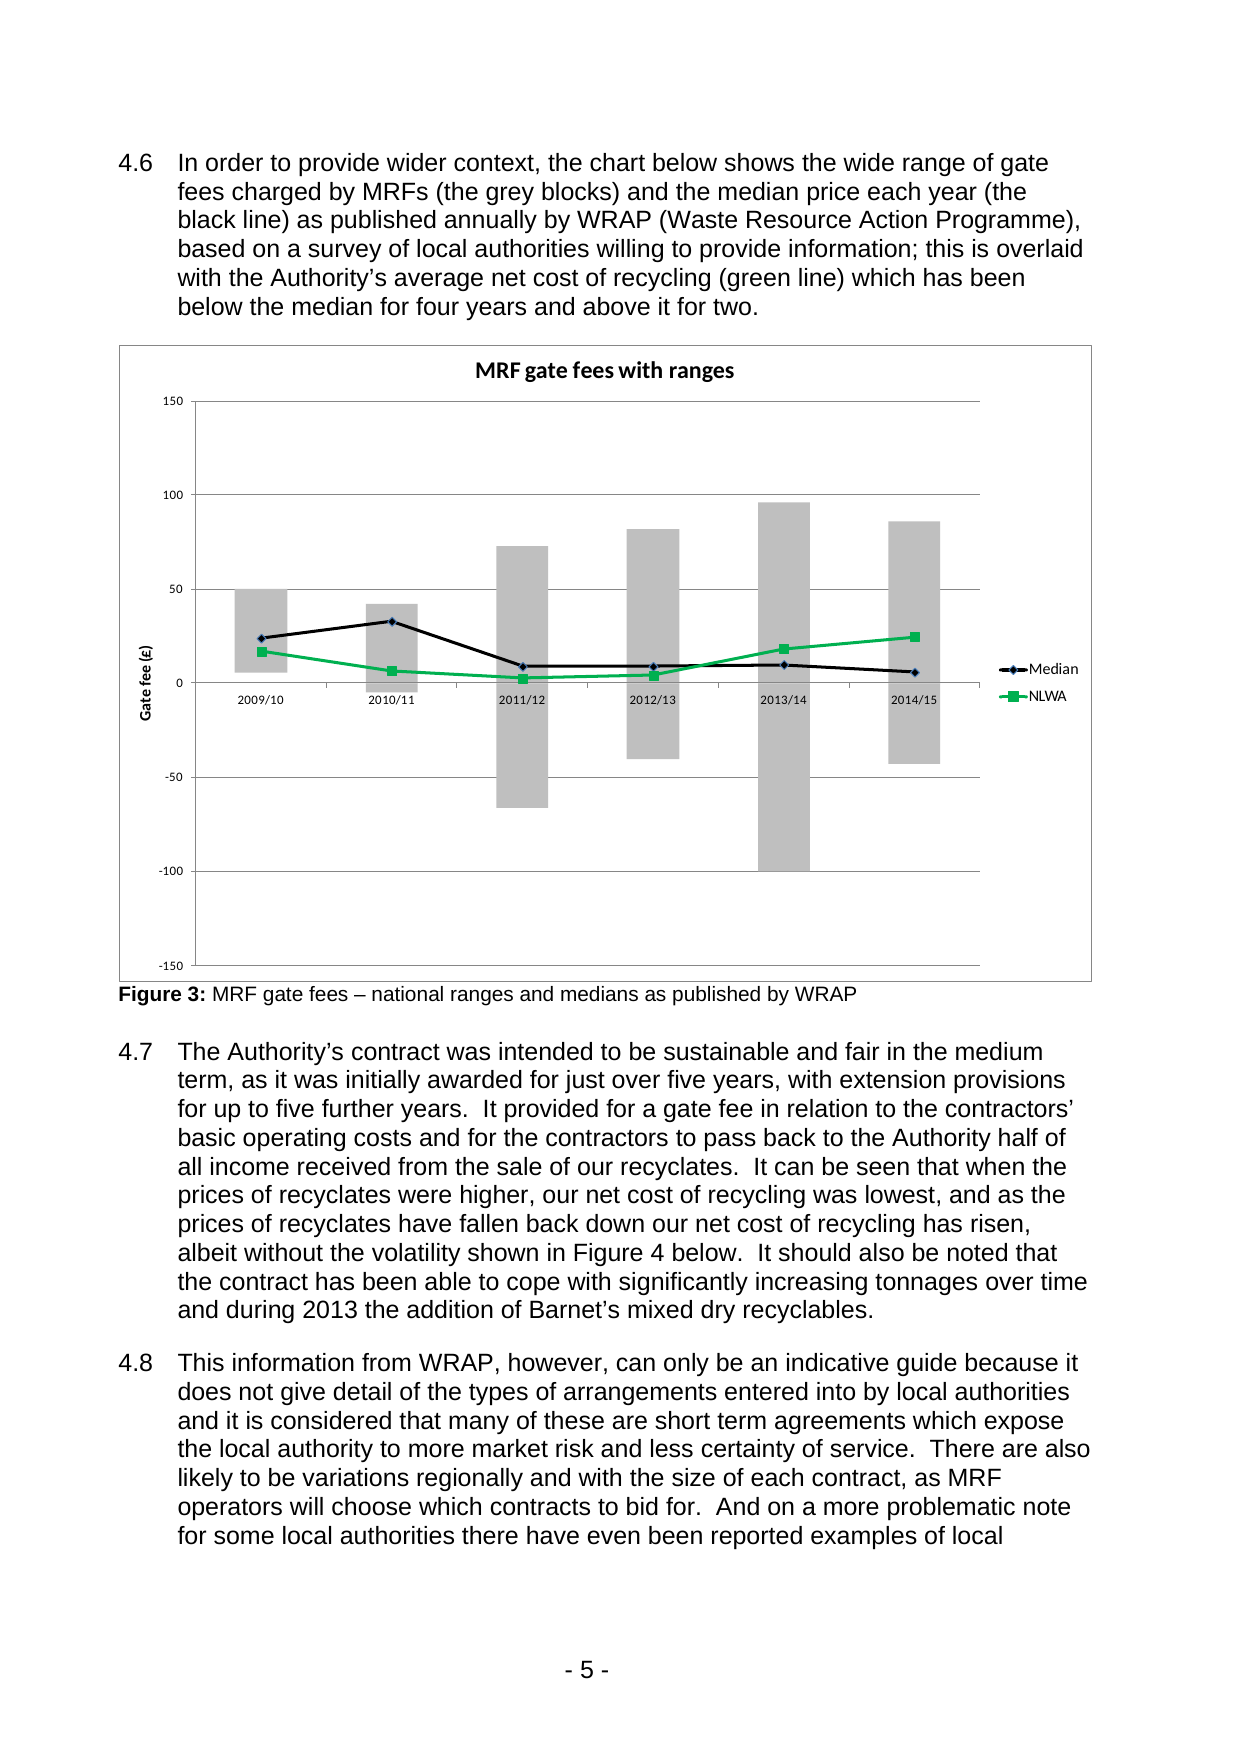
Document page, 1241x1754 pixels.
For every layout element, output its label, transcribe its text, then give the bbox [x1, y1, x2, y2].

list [118, 1348, 1093, 1578]
text Figure 3: MRF gate fees – national ranges and medians as published by WRAP [118, 344, 1092, 1006]
list In order to provide wider context, the chart below shows the wide range of gate fees charged by MRFs (the grey blocks) and the median price each year (the black line) as published annually by WRAP (Waste Resource Action Programme), based on a survey of local authorities willing to provide information; this is overlaid with the Authority’s average net cost of recycling (green line) which has been below the median for four years and above it for two. [118, 148, 1093, 320]
list The Authority’s contract was intended to be sustainable and fair in the medium term, as it was initially awarded for just over five years, with extension provisions for up to five further years. It provided for a gate fee in relation to the contractors’ basic operating costs and for the contractors to pass back to the Authority half of all income received from the sale of our recyclates. It can be seen that when the prices of recyclates were higher, our net cost of recycling was lowest, and as the prices of recyclates have fallen back down our net cost of recycling has risen, albeit without the volatility shown in Figure 4 below. It should also be noted that the contract has been able to cope with significantly increasing tonnages over time and during 2013 the addition of Barnet’s mixed dry recyclables. [118, 1037, 1093, 1324]
